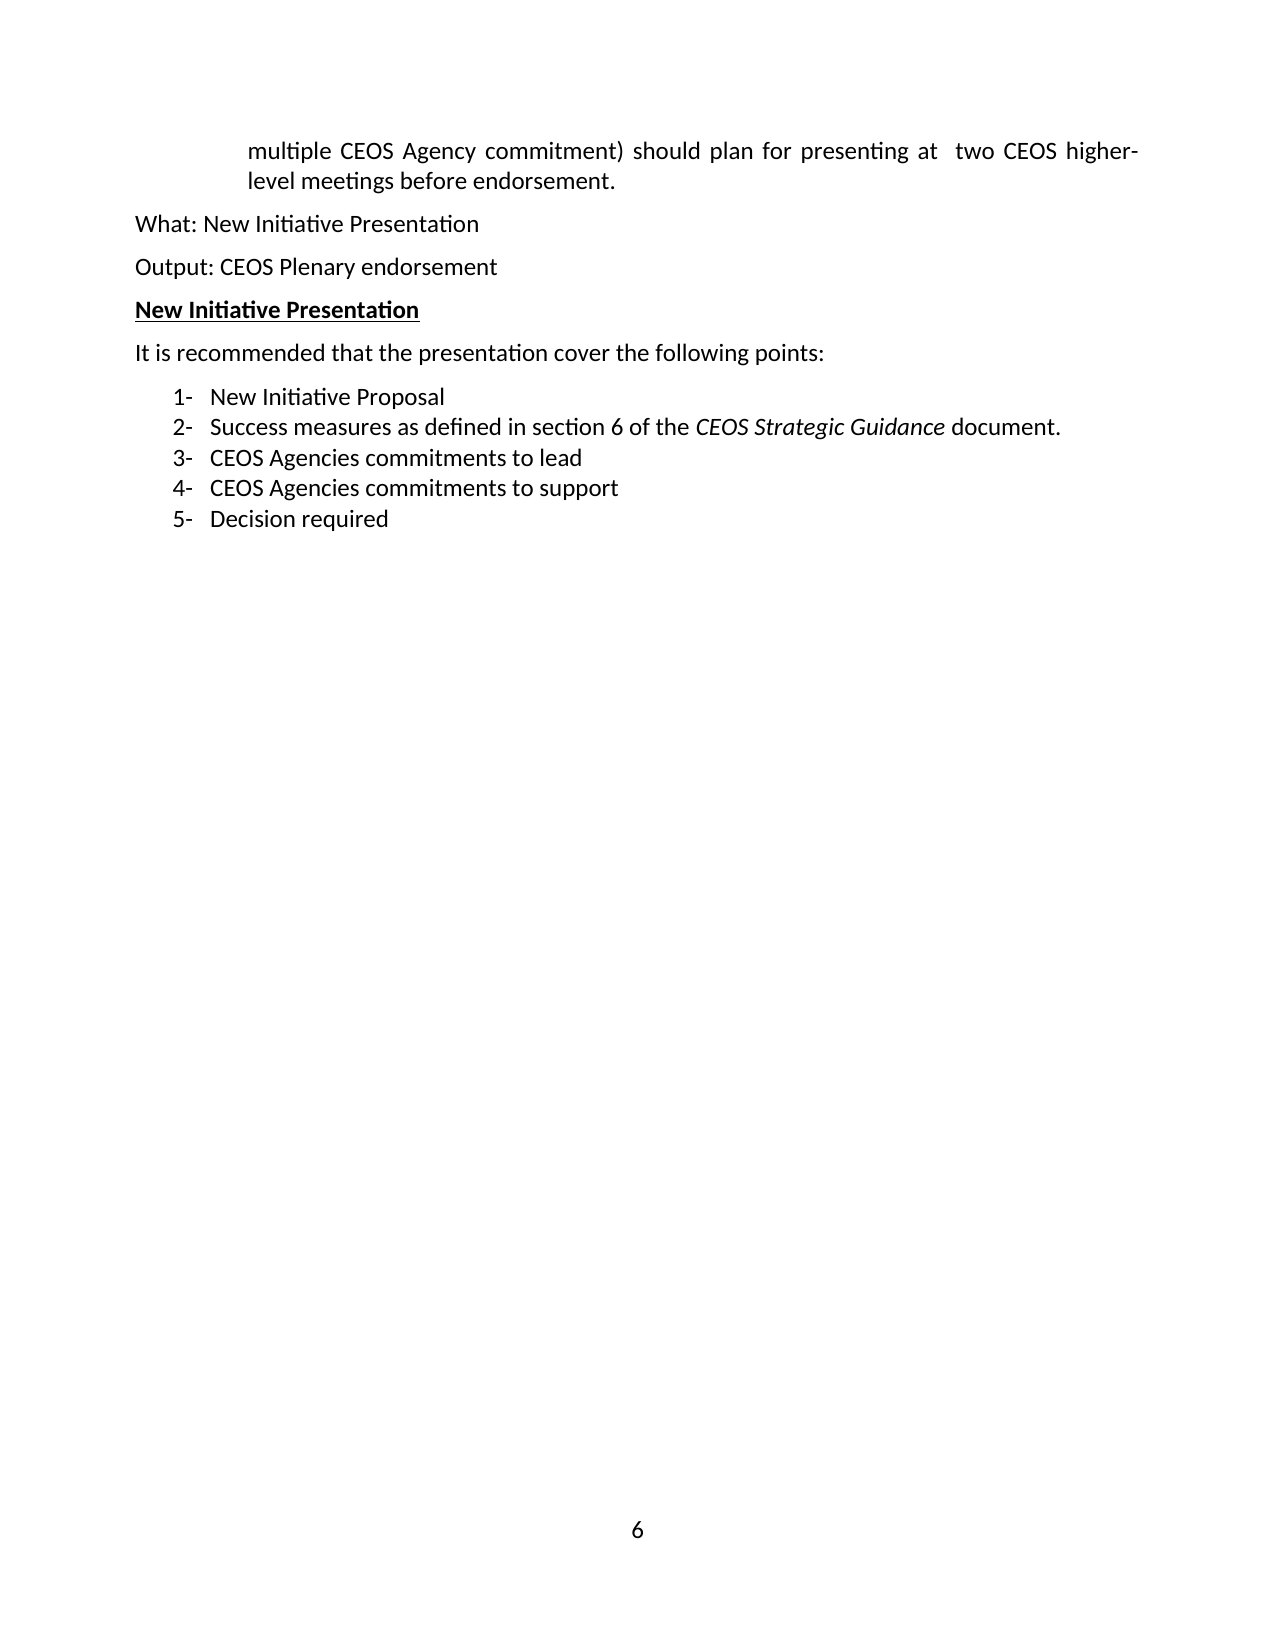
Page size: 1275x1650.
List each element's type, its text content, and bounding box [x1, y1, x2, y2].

list Success measures as defined in section 6 of the CEOS Strategic Guidance document. [172, 411, 1140, 442]
text What: New Initiative Presentation [135, 208, 1140, 239]
text Output: CEOS Plenary endorsement [135, 252, 1140, 282]
list CEOS Agencies commitments to lead [172, 442, 1140, 472]
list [210, 135, 1140, 196]
text New Initiative Presentation [135, 294, 1140, 325]
list Decision required [172, 503, 1140, 533]
list CEOS Agencies commitments to support [172, 472, 1140, 503]
text It is recommended that the presentation cover the following points: [135, 338, 1140, 368]
list New Initiative Proposal [172, 381, 1140, 411]
